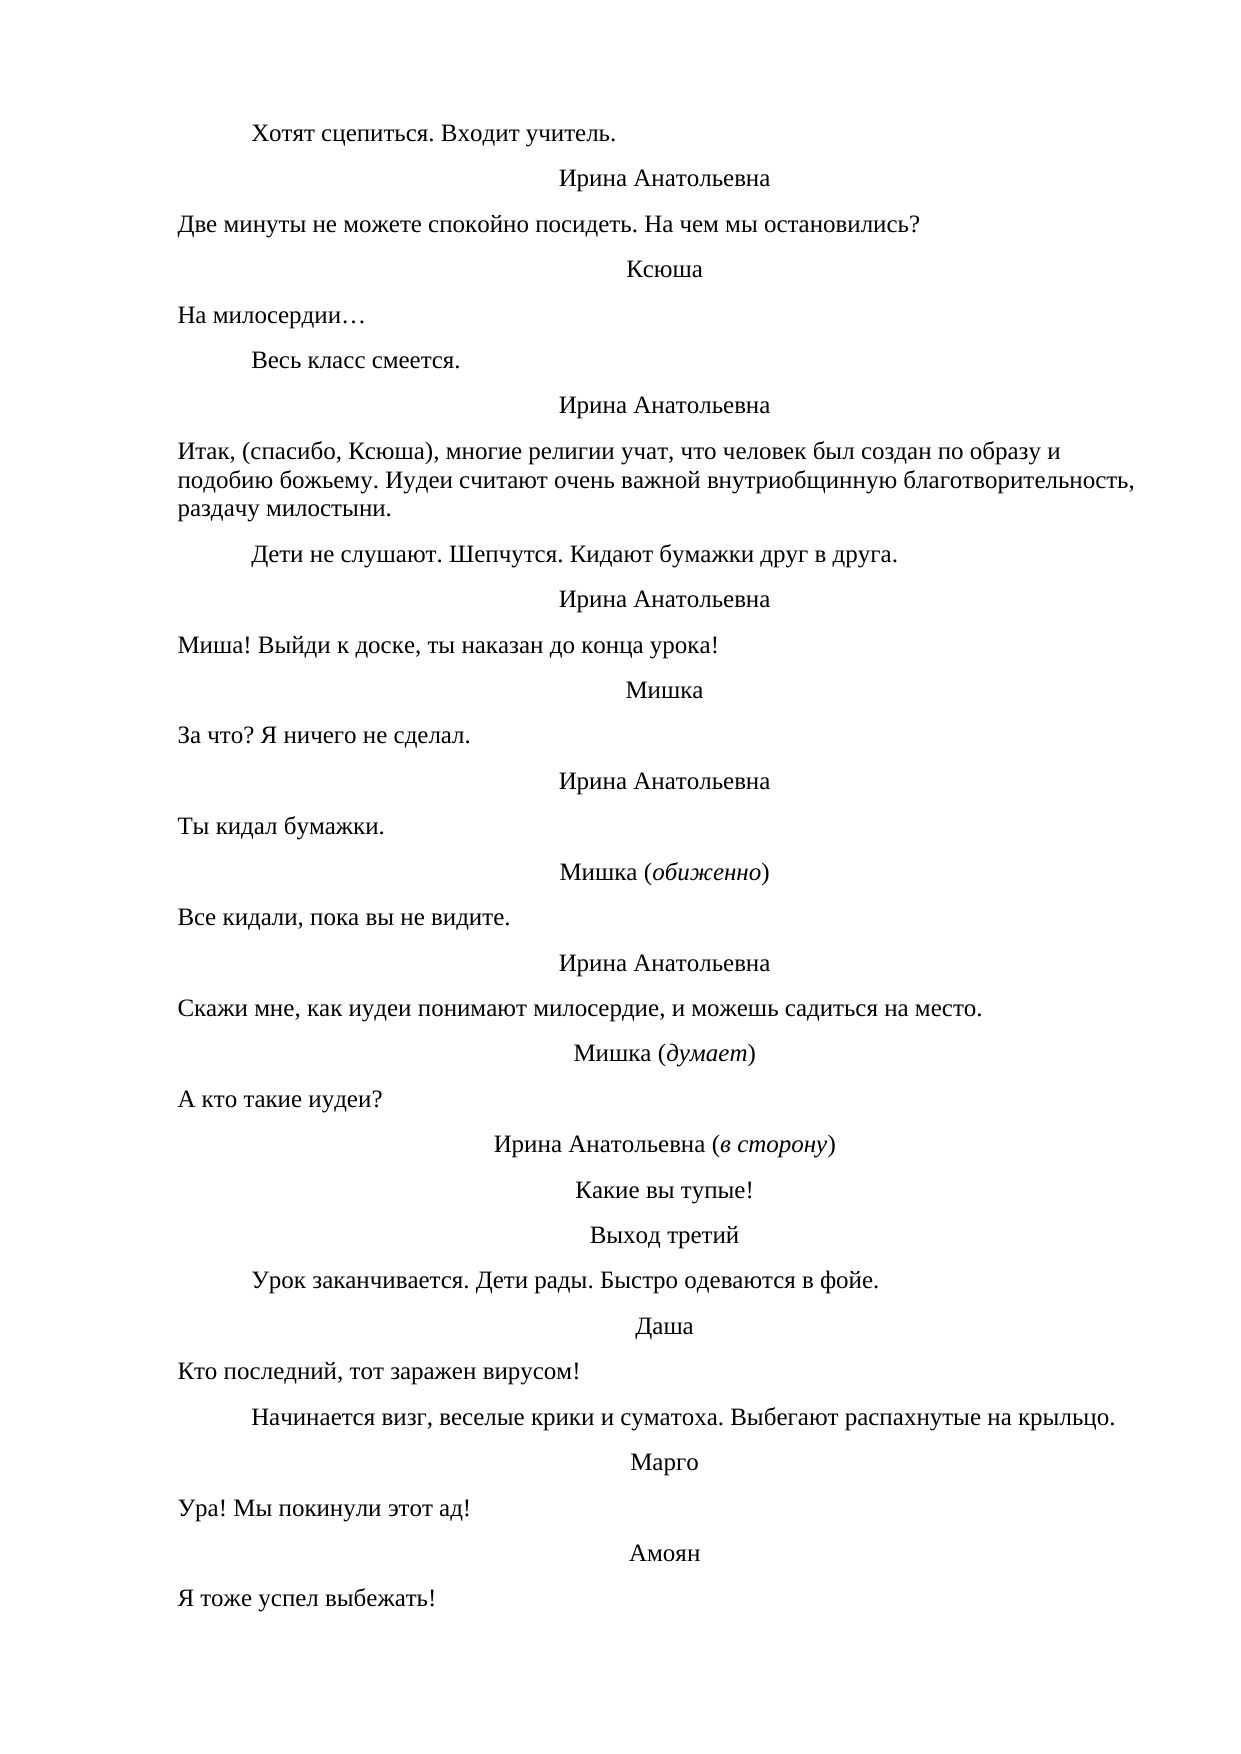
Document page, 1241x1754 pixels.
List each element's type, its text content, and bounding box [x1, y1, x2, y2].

text Хотят сцепиться. Входит учитель. [177, 118, 1152, 147]
text Мишка (обиженно) [177, 857, 1152, 886]
text Ксюша [177, 254, 1152, 283]
text Миша! Выйди к доске, ты наказан до конца урока! [177, 630, 1152, 658]
text Марго [177, 1447, 1152, 1476]
text Скажи мне, как иудеи понимают милосердие, и можешь садиться на место. [177, 993, 1152, 1022]
text Какие вы тупые! [177, 1175, 1152, 1203]
text А кто такие иудеи? [177, 1084, 1152, 1113]
text Ты кидал бумажки. [177, 811, 1152, 840]
text Две минуты не можете спокойно посидеть. На чем мы остановились? [177, 209, 1152, 238]
text Ирина Анатольевна [177, 948, 1152, 976]
text Начинается визг, веселые крики и суматоха. Выбегают распахнутые на крыльцо. [177, 1402, 1152, 1431]
text Я тоже успел выбежать! [177, 1583, 1152, 1612]
text Мишка [177, 675, 1152, 704]
text За что? Я ничего не сделал. [177, 721, 1152, 749]
text Ирина Анатольевна [177, 391, 1152, 419]
text Амоян [177, 1538, 1152, 1567]
text На милосердии… [177, 300, 1152, 328]
text Ирина Анатольевна [177, 766, 1152, 795]
text Выход третий [177, 1220, 1152, 1249]
text Ирина Анатольевна [177, 584, 1152, 613]
text Ура! Мы покинули этот ад! [177, 1493, 1152, 1521]
text Ирина Анатольевна [177, 163, 1152, 192]
text Кто последний, тот заражен вирусом! [177, 1356, 1152, 1385]
text Дети не слушают. Шепчутся. Кидают бумажки друг в друга. [177, 539, 1152, 568]
text Мишка (думает) [177, 1038, 1152, 1067]
text Весь класс смеется. [177, 345, 1152, 374]
text Итак, (спасибо, Ксюша), многие религии учат, что человек был создан по образу и подобию божьему. Иудеи считают очень важной внутриобщинную благотворительность, раздачу милостыни. [177, 436, 1152, 522]
text Даша [177, 1311, 1152, 1340]
text Все кидали, пока вы не видите. [177, 902, 1152, 931]
text Ирина Анатольевна (в сторону) [177, 1129, 1152, 1158]
text Урок заканчивается. Дети рады. Быстро одеваются в фойе. [177, 1266, 1152, 1294]
